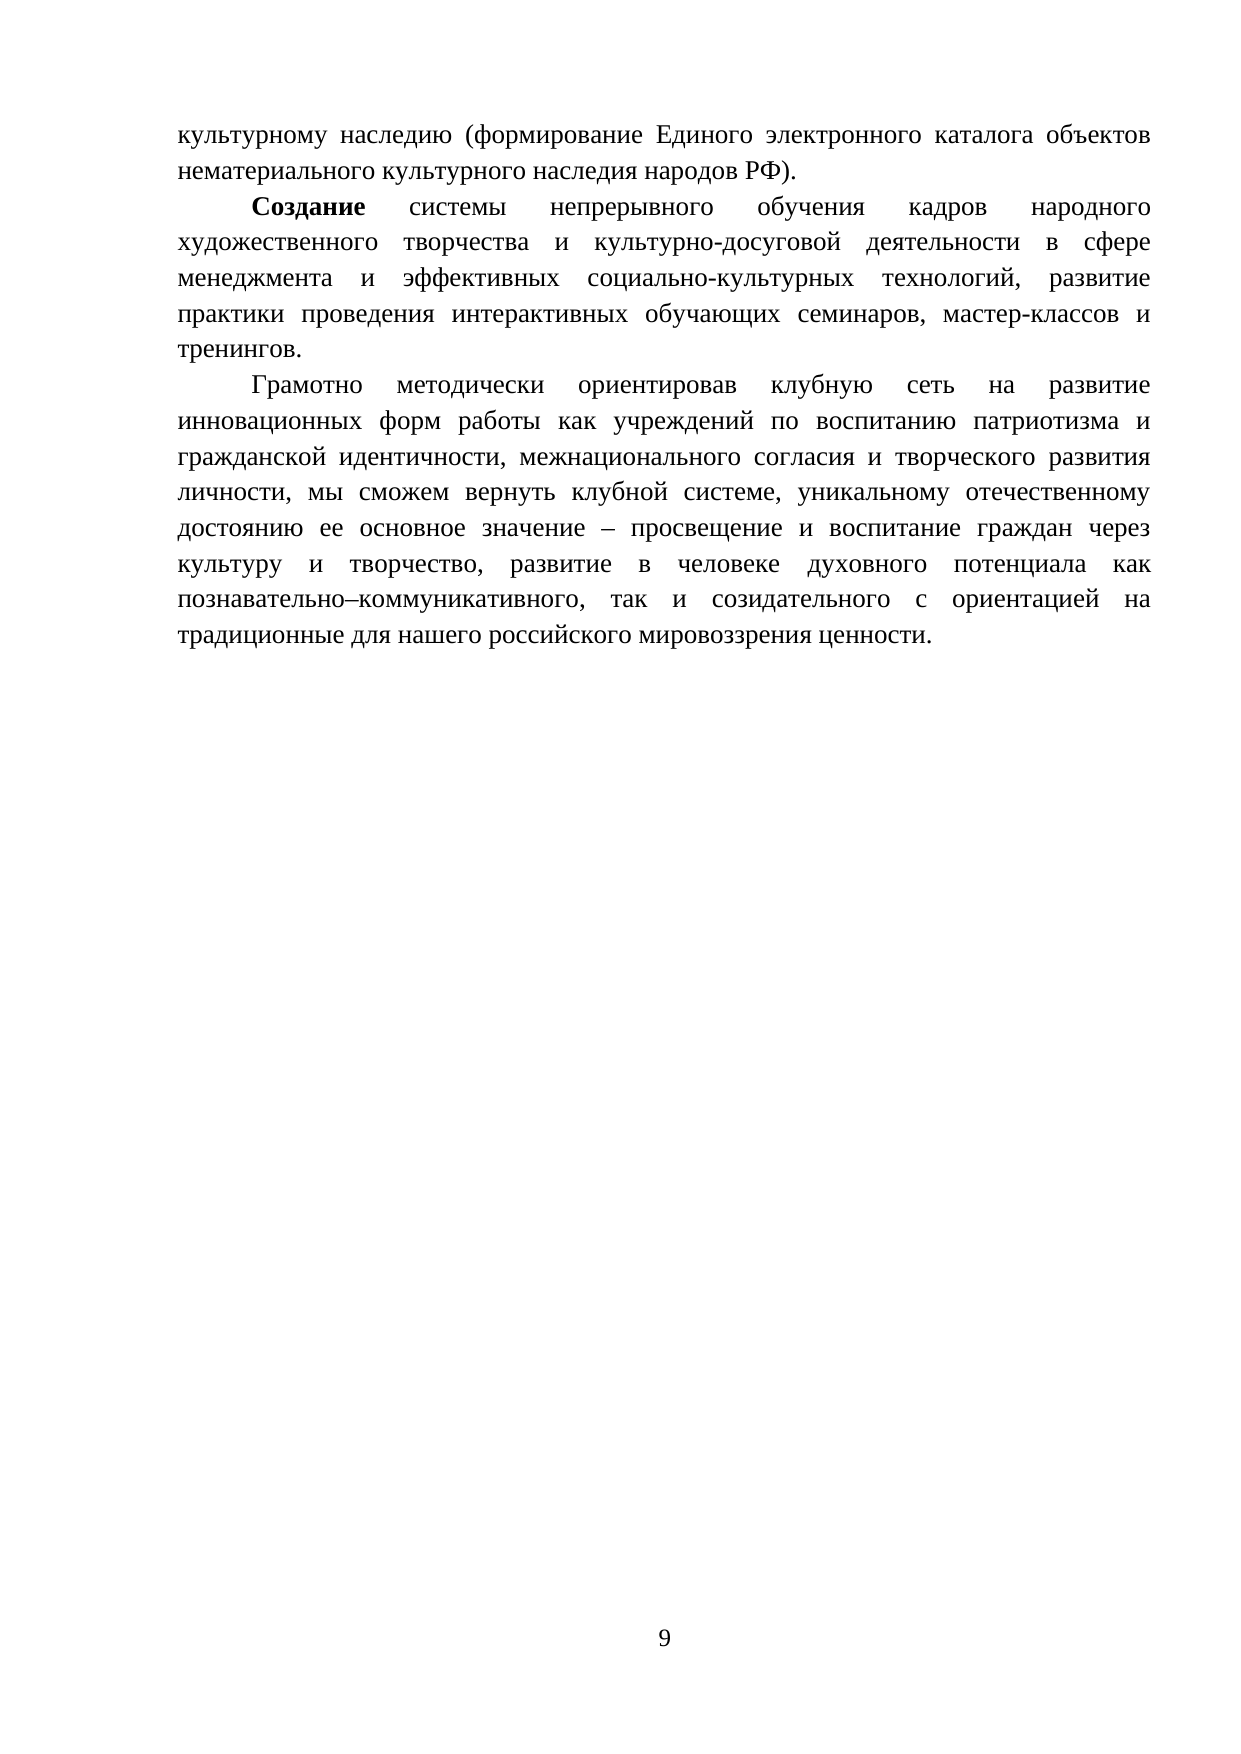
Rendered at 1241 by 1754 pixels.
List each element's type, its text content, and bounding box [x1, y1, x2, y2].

text Грамотно методически ориентировав клубную сеть на развитие инновационных форм работы как учреждений по воспитанию патриотизма и гражданской идентичности, межнационального согласия и творческого развития личности, мы сможем вернуть клубной системе, уникальному отечественному достоянию ее основное значение – просвещение и воспитание граждан через культуру и творчество, развитие в человеке духовного потенциала как познавательно–коммуникативного, так и созидательного с ориентацией на традиционные для нашего российского мировоззрения ценности. [177, 368, 1152, 649]
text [177, 118, 1152, 185]
text Создание системы непрерывного обучения кадров народного художественного творчества и культурно-досуговой деятельности в сфере менеджмента и эффективных социально-культурных технологий, развитие практики проведения интерактивных обучающих семинаров, мастер-классов и тренингов. [177, 189, 1152, 364]
